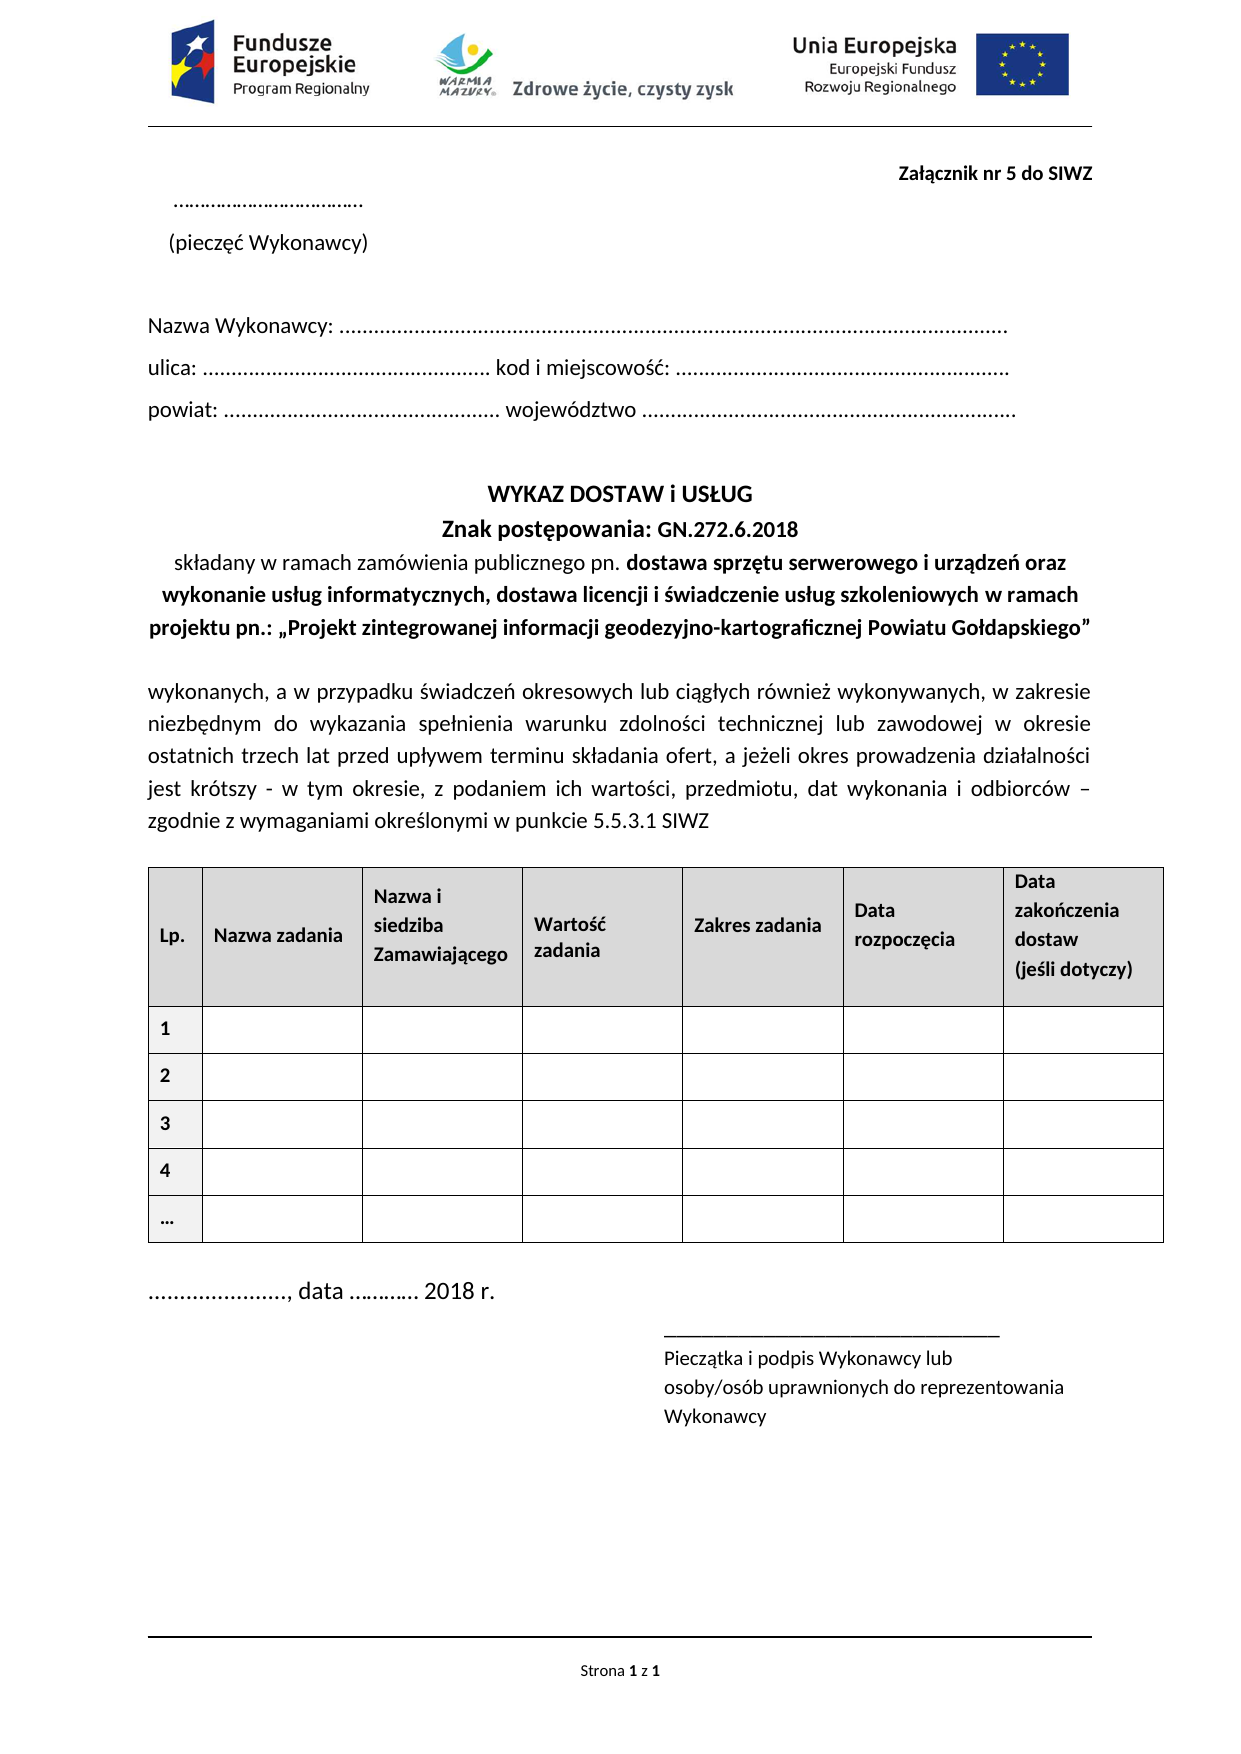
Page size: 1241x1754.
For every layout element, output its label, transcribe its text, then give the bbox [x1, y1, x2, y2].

table_cell [523, 1054, 682, 1100]
text WYKAZ DOSTAW i USŁUG [148, 478, 1092, 509]
text (pieczęć Wykonawcy) [148, 228, 1092, 256]
text wykonanych, a w przypadku świadczeń okresowych lub ciągłych również wykonywanych, w zakresie niezbędnym do wykazania spełnienia warunku zdolności technicznej lub zawodowej w okresie ostatnich trzech lat przed upływem terminu składania ofert, a jeżeli okres prowadzenia działalności jest krótszy - w tym okresie, z podaniem ich wartości, przedmiotu, dat wykonania i odbiorców – zgodnie z wymaganiami określonymi w punkcie 5.5.3.1 SIWZ [148, 645, 1092, 834]
table_header Wartość zadania [523, 868, 682, 1006]
text powiat: ................................................ województwo ................................................................. [148, 396, 1092, 423]
table_header Nazwa i siedziba Zamawiającego [363, 868, 522, 1006]
table_header Zakres zadania [683, 868, 843, 1006]
table_cell [844, 1149, 1003, 1195]
text Znak postępowania: GN.272.6.2018 [148, 513, 1092, 544]
table_cell 2 [149, 1054, 202, 1100]
table_cell [1004, 1007, 1163, 1053]
table_cell [363, 1054, 522, 1100]
table_cell [203, 1054, 362, 1100]
table_cell [203, 1007, 362, 1053]
text ulica: .................................................. kod i miejscowość: .......................................................... [148, 353, 1092, 382]
table_cell [844, 1196, 1003, 1242]
table_cell [844, 1054, 1003, 1100]
table_cell [683, 1007, 843, 1053]
table_cell [1004, 1054, 1163, 1100]
picture [151, 0, 1089, 124]
text składany w ramach zamówienia publicznego pn. dostawa sprzętu serwerowego i urządzeń oraz wykonanie usług informatycznych, dostawa licencji i świadczenie usług szkoleniowych w ramach projektu pn.: „Projekt zintegrowanej informacji geodezyjno-kartograficznej Powiatu Gołdapskiego” [148, 548, 1092, 641]
table_header Nazwa zadania [203, 868, 362, 1006]
table_header Data zakończenia dostaw (jeśli dotyczy) [1004, 868, 1163, 1006]
table_cell … [149, 1196, 202, 1242]
table_cell [1004, 1101, 1163, 1147]
table_cell [363, 1101, 522, 1147]
table_cell [1004, 1149, 1163, 1195]
table_cell [523, 1007, 682, 1053]
table_cell 3 [149, 1101, 202, 1147]
text Wykonawcy [590, 1404, 1092, 1429]
table_cell [683, 1196, 843, 1242]
text Nazwa Wykonawcy: .................................................................................................................... [148, 312, 1092, 339]
text osoby/osób uprawnionych do reprezentowania [590, 1374, 1092, 1400]
table_header Data rozpoczęcia [844, 868, 1003, 1006]
table_cell [523, 1149, 682, 1195]
table_cell [683, 1054, 843, 1100]
table_cell [523, 1196, 682, 1242]
table_cell [203, 1149, 362, 1195]
table_cell [363, 1007, 522, 1053]
text Załącznik nr 5 do SIWZ [811, 160, 1092, 186]
table_cell [203, 1196, 362, 1242]
table_cell [683, 1101, 843, 1147]
text ......................, data ………… 2018 r. [148, 1275, 1092, 1306]
table_cell [363, 1149, 522, 1195]
table_header Lp. [149, 868, 202, 1006]
table_cell [844, 1007, 1003, 1053]
text ___________________________ [590, 1310, 1092, 1341]
table_cell [523, 1101, 682, 1147]
text ……………………………… [148, 186, 1092, 214]
table_cell 1 [149, 1007, 202, 1053]
table_cell [363, 1196, 522, 1242]
table_cell [683, 1149, 843, 1195]
text Pieczątka i podpis Wykonawcy lub [590, 1345, 1092, 1371]
table_cell 4 [149, 1149, 202, 1195]
table_cell [844, 1101, 1003, 1147]
table_cell [1004, 1196, 1163, 1242]
table_cell [203, 1101, 362, 1147]
